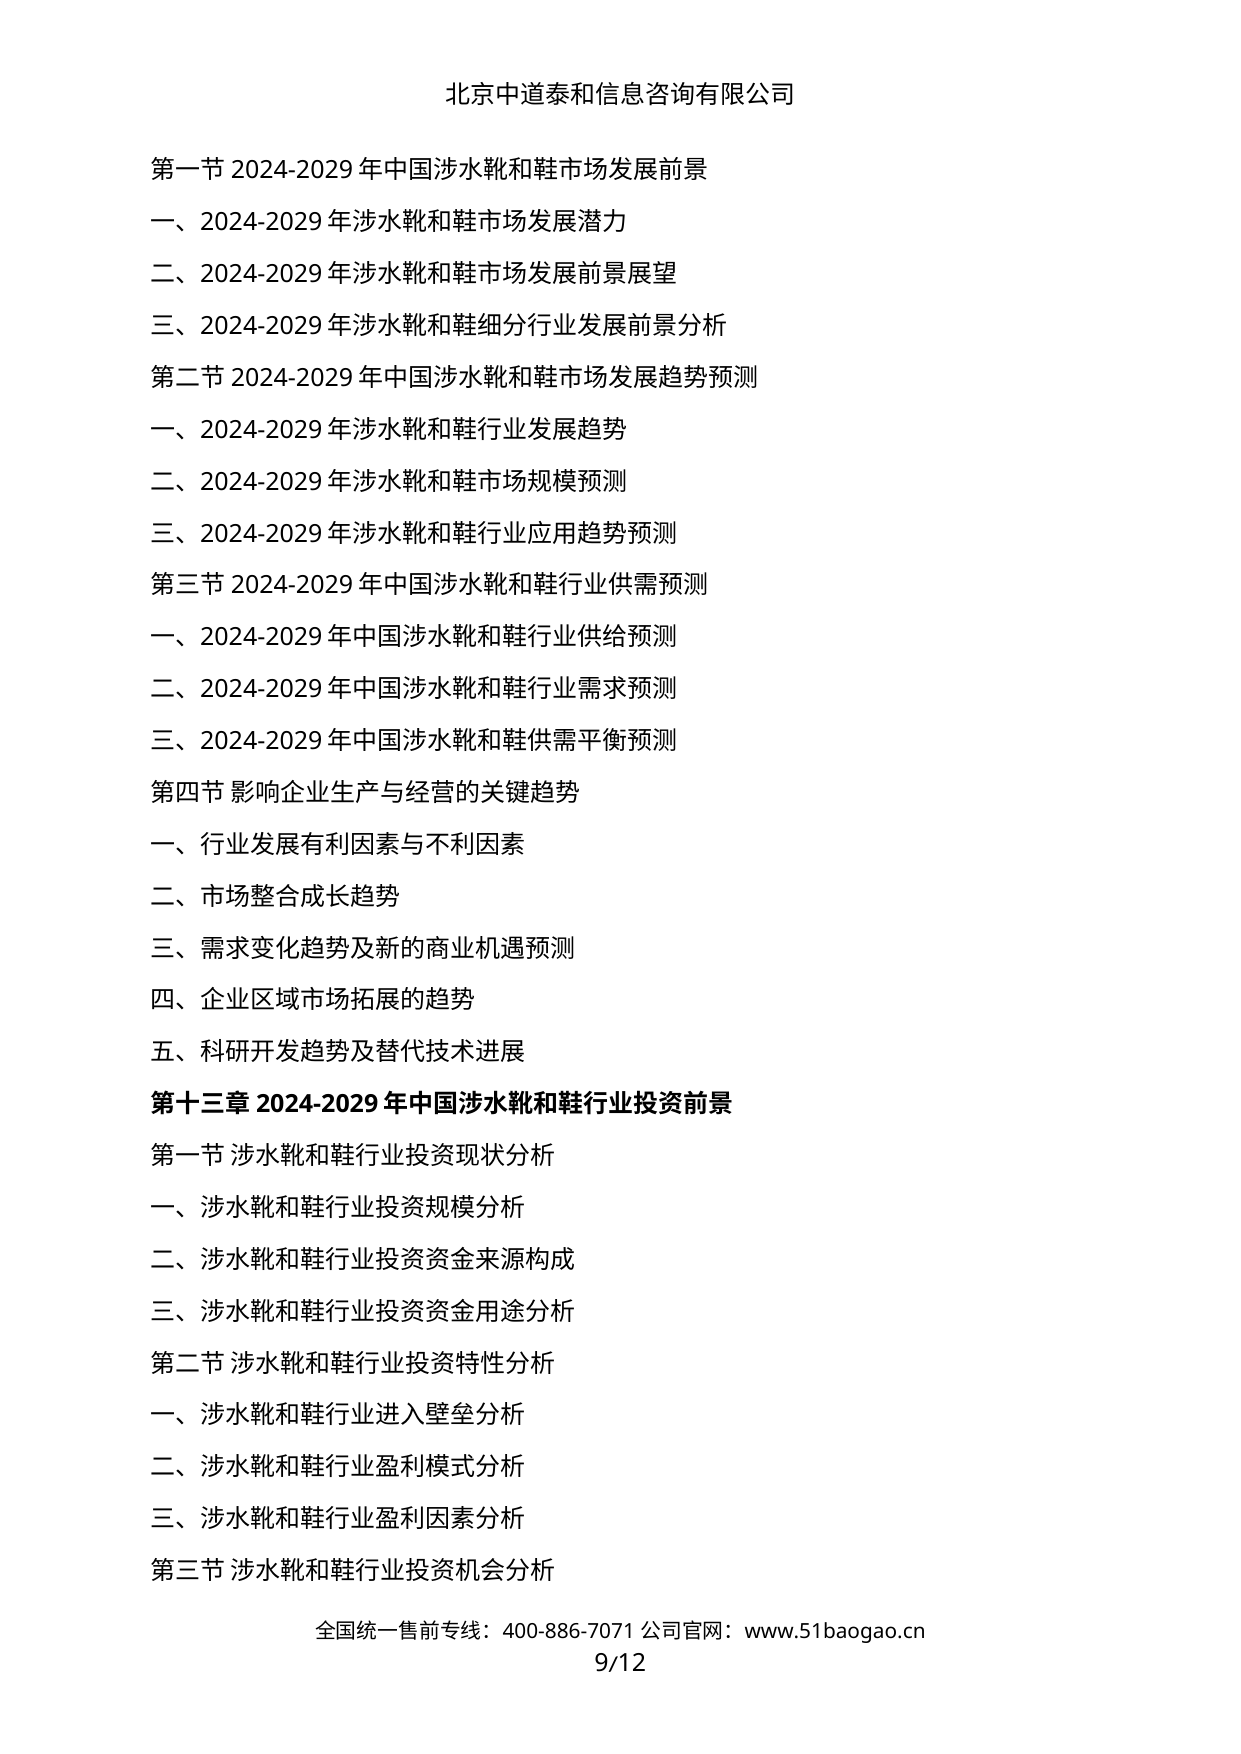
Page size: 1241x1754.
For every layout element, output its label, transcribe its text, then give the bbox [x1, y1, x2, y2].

text 三、2024-2029年涉水靴和鞋行业应用趋势预测 [150, 513, 1090, 549]
text 二、涉水靴和鞋行业盈利模式分析 [150, 1447, 1090, 1483]
text 三、2024-2029年涉水靴和鞋细分行业发展前景分析 [150, 306, 1090, 342]
text 第四节 影响企业生产与经营的关键趋势 [150, 772, 1090, 809]
text 第十三章 2024-2029年中国涉水靴和鞋行业投资前景 [150, 1084, 1090, 1120]
text 二、2024-2029年中国涉水靴和鞋行业需求预测 [150, 669, 1090, 705]
text 一、2024-2029年中国涉水靴和鞋行业供给预测 [150, 617, 1090, 653]
text 一、行业发展有利因素与不利因素 [150, 824, 1090, 861]
text 二、涉水靴和鞋行业投资资金来源构成 [150, 1239, 1090, 1276]
text 第一节 2024-2029年中国涉水靴和鞋市场发展前景 [150, 150, 1090, 186]
text 第二节 涉水靴和鞋行业投资特性分析 [150, 1343, 1090, 1379]
text 第一节 涉水靴和鞋行业投资现状分析 [150, 1136, 1090, 1172]
text 二、市场整合成长趋势 [150, 876, 1090, 912]
text 一、涉水靴和鞋行业进入壁垒分析 [150, 1395, 1090, 1431]
text 二、2024-2029年涉水靴和鞋市场发展前景展望 [150, 254, 1090, 290]
text 五、科研开发趋势及替代技术进展 [150, 1032, 1090, 1068]
text 第三节 涉水靴和鞋行业投资机会分析 [150, 1551, 1090, 1587]
text 一、2024-2029年涉水靴和鞋市场发展潜力 [150, 202, 1090, 238]
text 一、2024-2029年涉水靴和鞋行业发展趋势 [150, 409, 1090, 446]
text 第二节 2024-2029年中国涉水靴和鞋市场发展趋势预测 [150, 357, 1090, 394]
text 一、涉水靴和鞋行业投资规模分析 [150, 1187, 1090, 1224]
text 四、企业区域市场拓展的趋势 [150, 980, 1090, 1016]
text 二、2024-2029年涉水靴和鞋市场规模预测 [150, 461, 1090, 497]
text 三、涉水靴和鞋行业盈利因素分析 [150, 1499, 1090, 1535]
text 三、2024-2029年中国涉水靴和鞋供需平衡预测 [150, 721, 1090, 757]
text 第三节 2024-2029年中国涉水靴和鞋行业供需预测 [150, 565, 1090, 601]
text 三、涉水靴和鞋行业投资资金用途分析 [150, 1291, 1090, 1327]
text 三、需求变化趋势及新的商业机遇预测 [150, 928, 1090, 964]
